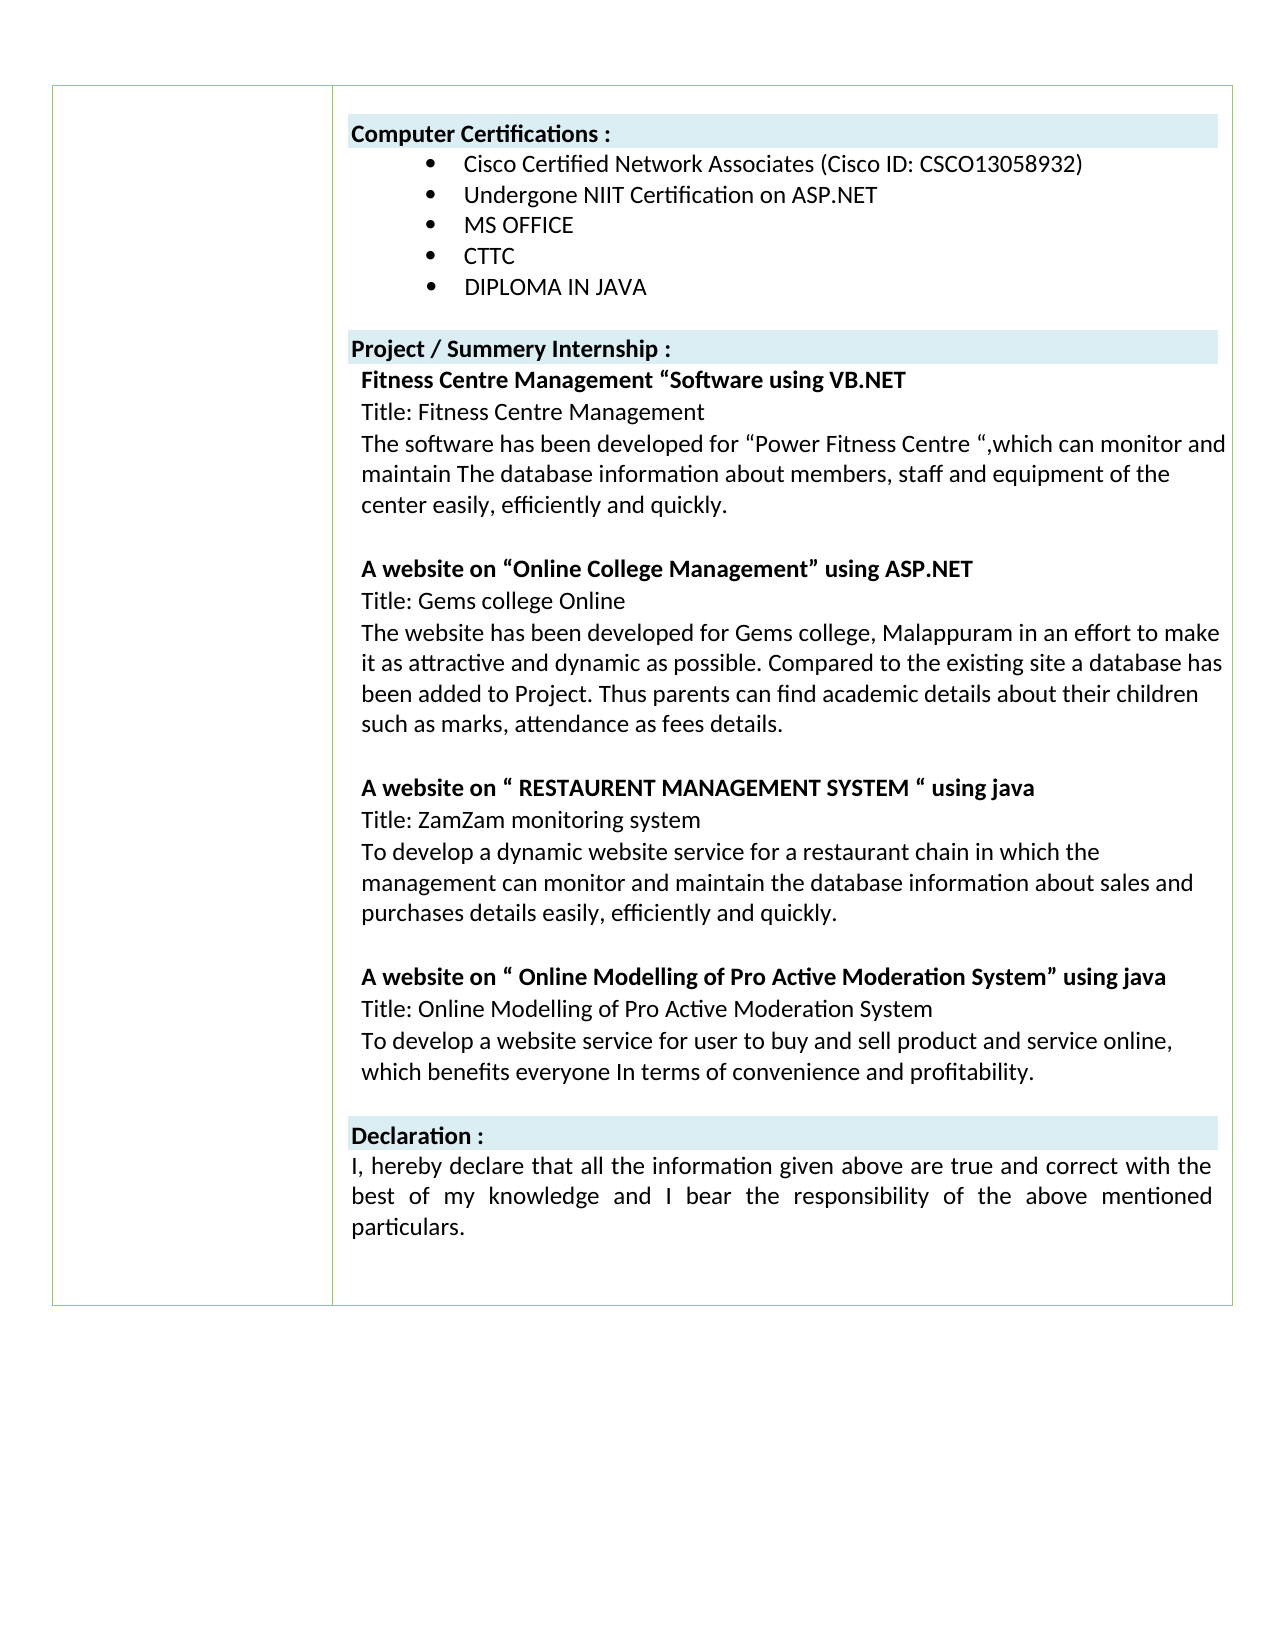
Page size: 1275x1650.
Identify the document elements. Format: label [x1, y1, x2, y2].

table_cell [348, 86, 1232, 1305]
